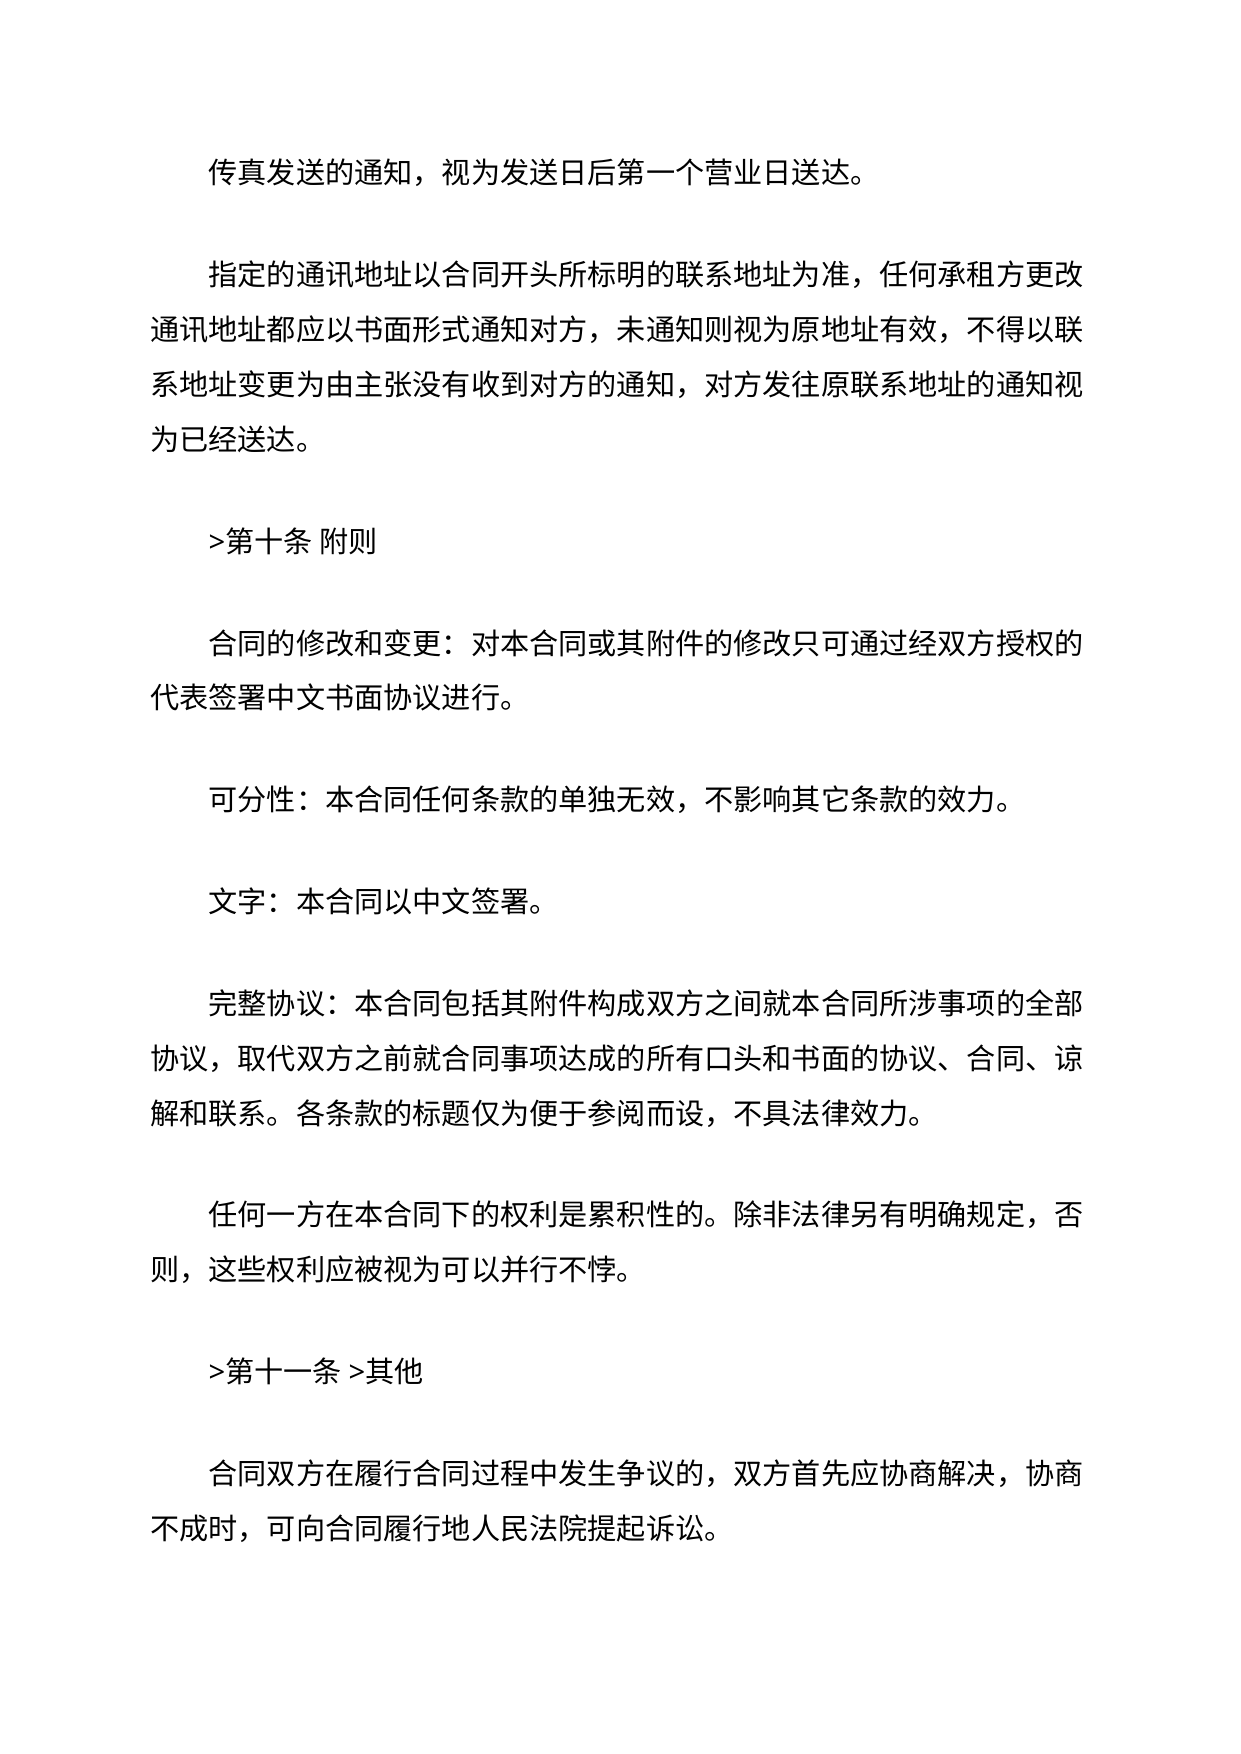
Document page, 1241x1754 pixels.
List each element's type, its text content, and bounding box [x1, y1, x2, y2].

text >第十条 附则 [150, 518, 1090, 561]
text 指定的通讯地址以合同开头所标明的联系地址为准，任何承租方更改通讯地址都应以书面形式通知对方，未通知则视为原地址有效，不得以联系地址变更为由主张没有收到对方的通知，对方发往原联系地址的通知视为已经送达。 [150, 252, 1090, 459]
text 文字：本合同以中文签署。 [150, 879, 1090, 921]
text 可分性：本合同任何条款的单独无效，不影响其它条款的效力。 [150, 777, 1090, 819]
text 完整协议：本合同包括其附件构成双方之间就本合同所涉事项的全部协议，取代双方之前就合同事项达成的所有口头和书面的协议、合同、谅解和联系。各条款的标题仅为便于参阅而设，不具法律效力。 [150, 980, 1090, 1132]
text 传真发送的通知，视为发送日后第一个营业日送达。 [150, 150, 1090, 192]
text 合同的修改和变更：对本合同或其附件的修改只可通过经双方授权的代表签署中文书面协议进行。 [150, 620, 1090, 717]
text 任何一方在本合同下的权利是累积性的。除非法律另有明确规定，否则，这些权利应被视为可以并行不悖。 [150, 1192, 1090, 1289]
text 合同双方在履行合同过程中发生争议的，双方首先应协商解决，协商不成时，可向合同履行地人民法院提起诉讼。 [150, 1451, 1090, 1548]
text >第十一条 >其他 [150, 1349, 1090, 1391]
